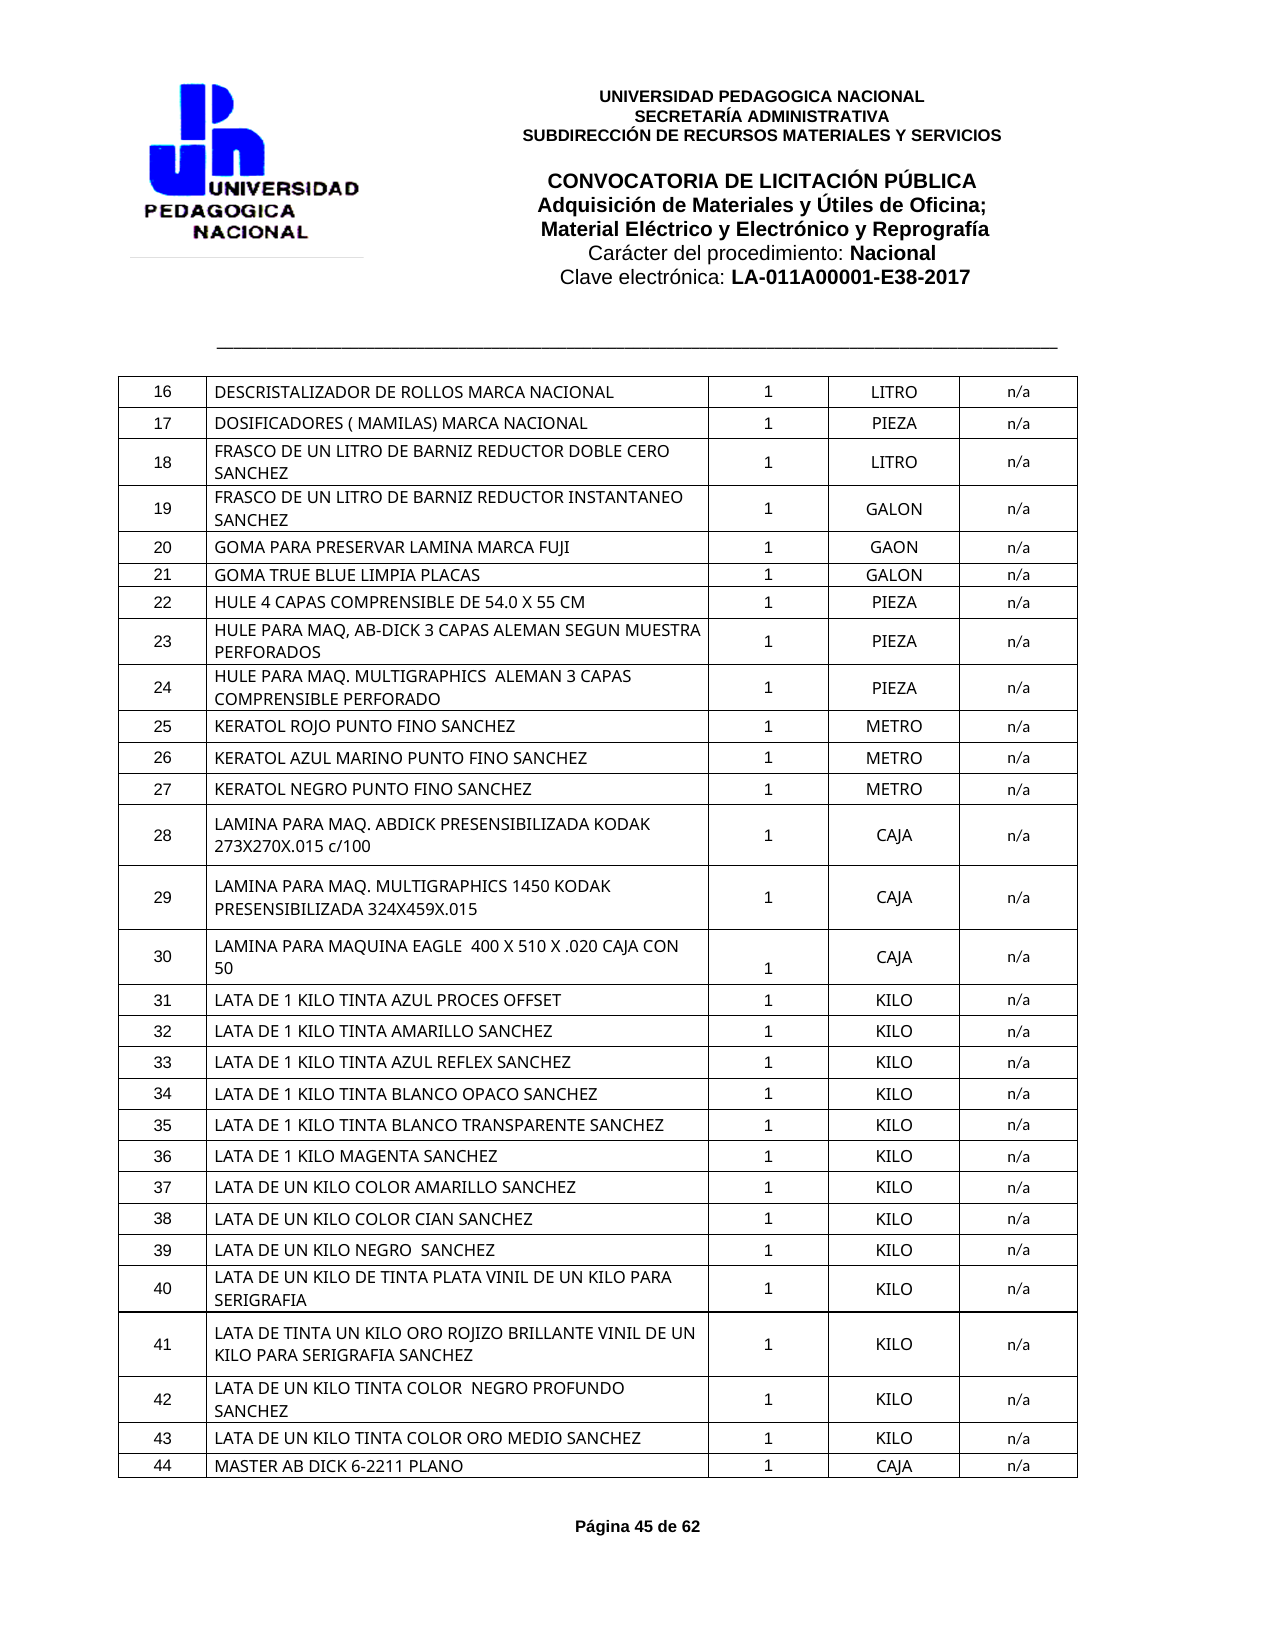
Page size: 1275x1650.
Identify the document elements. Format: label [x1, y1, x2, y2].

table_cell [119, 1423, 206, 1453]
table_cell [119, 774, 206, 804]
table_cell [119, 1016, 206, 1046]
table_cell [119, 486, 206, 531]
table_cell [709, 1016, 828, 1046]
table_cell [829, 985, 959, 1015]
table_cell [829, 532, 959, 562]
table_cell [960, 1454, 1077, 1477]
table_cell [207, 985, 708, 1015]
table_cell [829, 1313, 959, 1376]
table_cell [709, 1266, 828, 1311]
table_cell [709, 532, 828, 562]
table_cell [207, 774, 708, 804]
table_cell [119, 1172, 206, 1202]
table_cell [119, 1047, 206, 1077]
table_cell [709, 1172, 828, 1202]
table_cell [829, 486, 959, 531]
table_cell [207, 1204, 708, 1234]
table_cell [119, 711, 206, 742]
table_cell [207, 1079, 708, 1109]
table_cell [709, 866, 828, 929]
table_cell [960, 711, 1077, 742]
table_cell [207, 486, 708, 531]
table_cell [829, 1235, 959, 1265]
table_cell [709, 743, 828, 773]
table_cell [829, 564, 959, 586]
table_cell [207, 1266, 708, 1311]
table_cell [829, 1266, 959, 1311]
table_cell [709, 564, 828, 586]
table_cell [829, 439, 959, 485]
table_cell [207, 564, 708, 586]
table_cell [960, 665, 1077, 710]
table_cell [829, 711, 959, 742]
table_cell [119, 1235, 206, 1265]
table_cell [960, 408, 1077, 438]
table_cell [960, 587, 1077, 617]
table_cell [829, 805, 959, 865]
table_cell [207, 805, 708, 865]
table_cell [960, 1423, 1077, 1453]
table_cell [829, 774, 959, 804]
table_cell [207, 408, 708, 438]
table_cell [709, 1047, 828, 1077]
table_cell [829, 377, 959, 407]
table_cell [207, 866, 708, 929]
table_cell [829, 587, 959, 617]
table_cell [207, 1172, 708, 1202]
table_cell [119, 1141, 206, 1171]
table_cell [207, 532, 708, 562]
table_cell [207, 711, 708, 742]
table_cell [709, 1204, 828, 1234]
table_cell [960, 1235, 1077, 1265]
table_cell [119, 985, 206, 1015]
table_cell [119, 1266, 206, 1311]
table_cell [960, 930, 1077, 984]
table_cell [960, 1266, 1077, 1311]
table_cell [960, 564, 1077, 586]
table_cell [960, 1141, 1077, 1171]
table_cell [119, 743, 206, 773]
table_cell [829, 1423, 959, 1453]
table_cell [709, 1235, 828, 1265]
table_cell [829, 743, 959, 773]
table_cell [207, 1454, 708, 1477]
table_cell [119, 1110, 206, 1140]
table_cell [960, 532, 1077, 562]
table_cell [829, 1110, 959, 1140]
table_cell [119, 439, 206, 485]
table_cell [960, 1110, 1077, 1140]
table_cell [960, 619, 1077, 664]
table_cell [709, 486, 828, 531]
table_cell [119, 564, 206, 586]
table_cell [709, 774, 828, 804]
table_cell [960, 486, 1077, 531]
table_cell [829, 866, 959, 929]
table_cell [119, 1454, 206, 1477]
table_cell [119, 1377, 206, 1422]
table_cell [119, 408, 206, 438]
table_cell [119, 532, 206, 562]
picture [129, 75, 364, 258]
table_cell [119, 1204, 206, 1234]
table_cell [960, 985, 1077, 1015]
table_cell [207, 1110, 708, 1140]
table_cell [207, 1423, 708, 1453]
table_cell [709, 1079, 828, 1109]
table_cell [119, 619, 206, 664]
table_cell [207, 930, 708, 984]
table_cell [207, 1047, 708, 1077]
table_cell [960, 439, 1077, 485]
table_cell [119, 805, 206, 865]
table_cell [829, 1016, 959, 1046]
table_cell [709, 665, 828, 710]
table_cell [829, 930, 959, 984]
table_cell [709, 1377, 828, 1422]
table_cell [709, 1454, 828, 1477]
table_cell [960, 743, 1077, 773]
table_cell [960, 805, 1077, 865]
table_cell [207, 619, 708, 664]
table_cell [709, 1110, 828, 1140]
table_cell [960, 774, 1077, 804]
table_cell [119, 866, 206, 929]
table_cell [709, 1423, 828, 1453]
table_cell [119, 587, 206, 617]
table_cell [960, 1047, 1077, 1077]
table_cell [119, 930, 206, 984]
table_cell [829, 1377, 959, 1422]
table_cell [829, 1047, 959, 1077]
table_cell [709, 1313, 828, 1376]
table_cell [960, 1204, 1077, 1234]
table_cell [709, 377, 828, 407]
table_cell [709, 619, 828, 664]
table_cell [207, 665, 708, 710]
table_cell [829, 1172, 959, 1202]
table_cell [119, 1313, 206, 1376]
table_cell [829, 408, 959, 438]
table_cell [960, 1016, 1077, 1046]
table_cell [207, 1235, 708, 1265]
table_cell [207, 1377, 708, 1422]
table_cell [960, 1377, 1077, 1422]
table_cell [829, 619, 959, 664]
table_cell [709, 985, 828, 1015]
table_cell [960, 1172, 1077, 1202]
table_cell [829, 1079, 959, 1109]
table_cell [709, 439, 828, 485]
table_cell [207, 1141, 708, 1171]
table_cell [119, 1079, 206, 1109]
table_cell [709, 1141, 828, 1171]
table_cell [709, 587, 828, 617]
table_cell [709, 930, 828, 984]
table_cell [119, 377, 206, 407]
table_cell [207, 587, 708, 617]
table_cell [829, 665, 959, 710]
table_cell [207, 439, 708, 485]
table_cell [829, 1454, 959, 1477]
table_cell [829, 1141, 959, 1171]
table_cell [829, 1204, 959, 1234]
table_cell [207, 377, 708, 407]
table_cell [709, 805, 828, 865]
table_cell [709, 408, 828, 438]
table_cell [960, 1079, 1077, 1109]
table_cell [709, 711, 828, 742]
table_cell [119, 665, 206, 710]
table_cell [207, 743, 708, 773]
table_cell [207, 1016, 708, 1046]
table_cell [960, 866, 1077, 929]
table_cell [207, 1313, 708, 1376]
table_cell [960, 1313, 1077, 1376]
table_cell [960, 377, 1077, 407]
